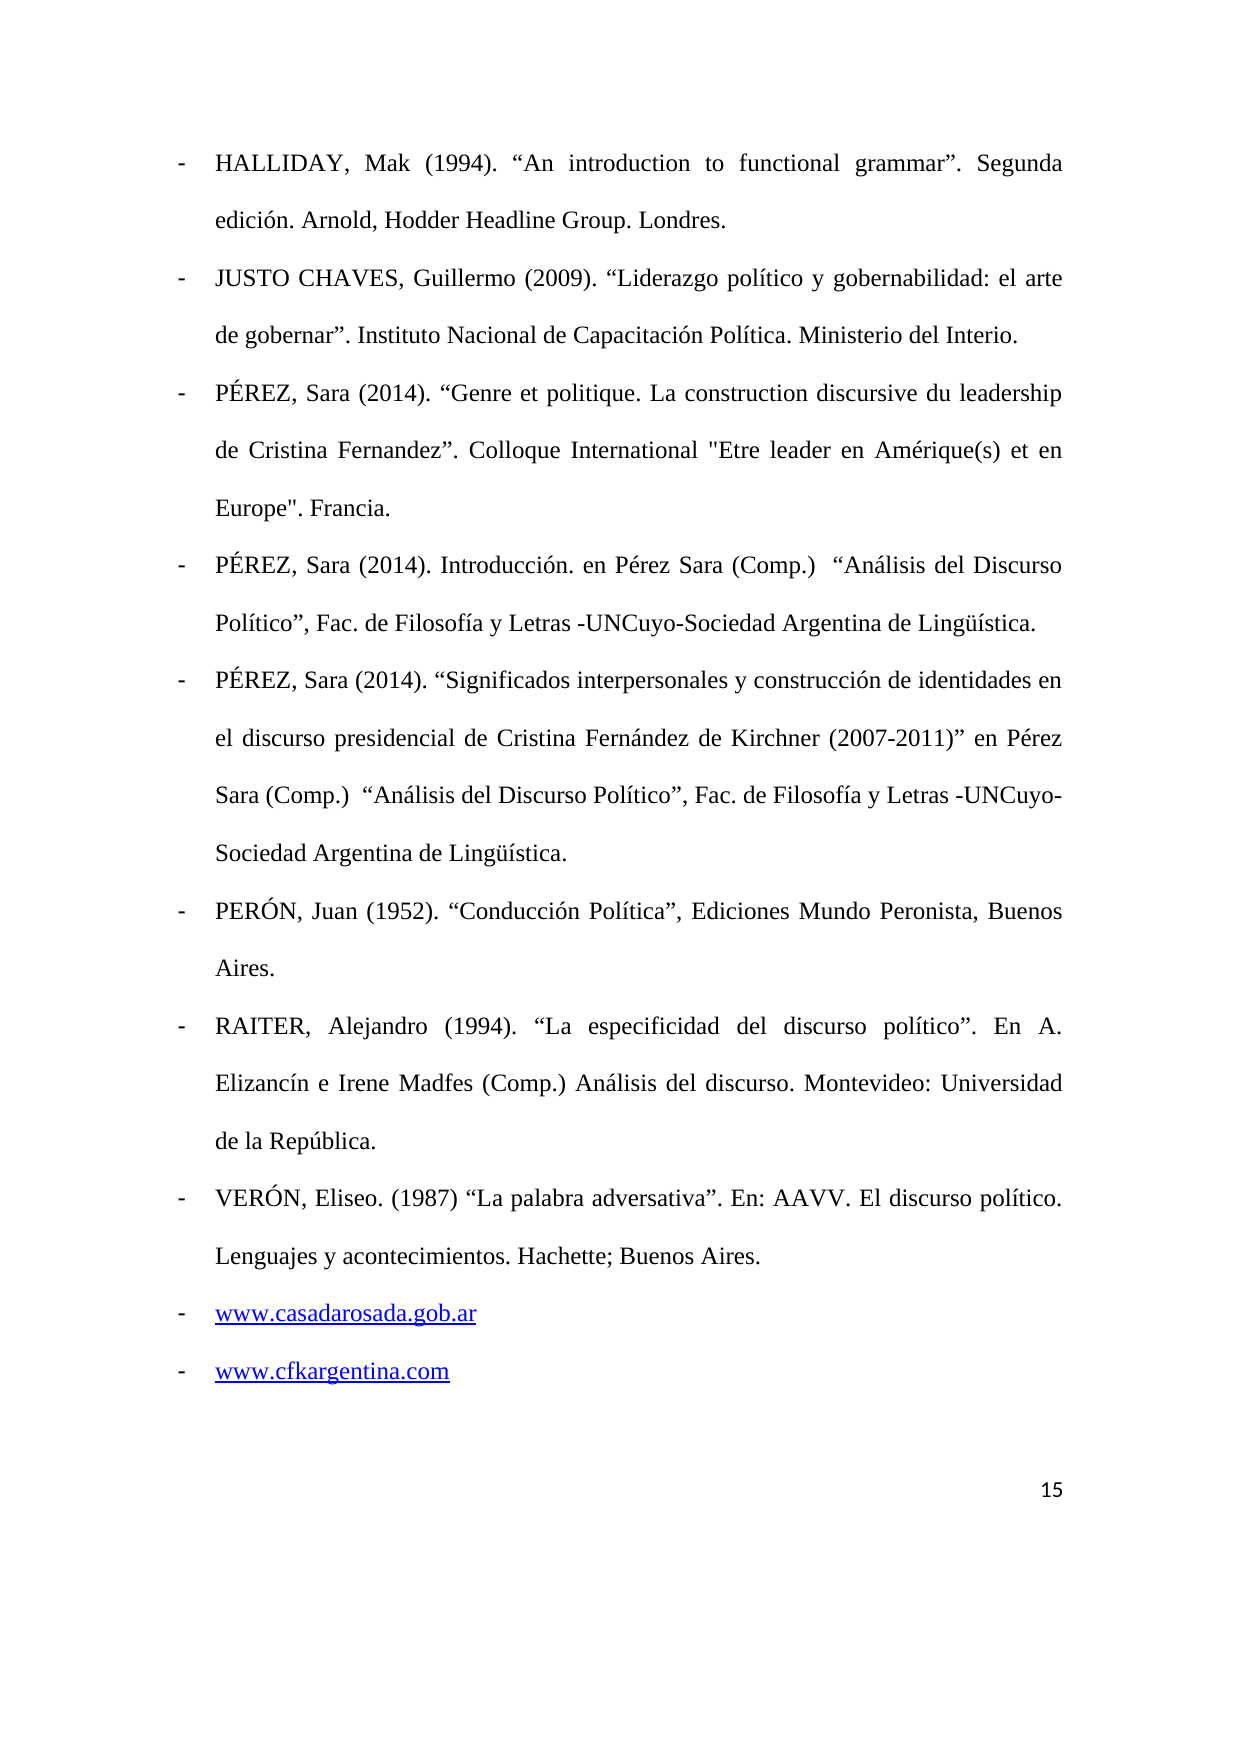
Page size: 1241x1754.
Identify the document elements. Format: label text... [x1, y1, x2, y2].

list PÉREZ, Sara (2014). “Genre et politique. La construction discursive du leadership de Cristina Fernandez”. Colloque International "Etre leader en Amérique(s) et en Europe". Francia. [177, 378, 1063, 522]
list RAITER, Alejandro (1994). “La especificidad del discurso político”. En A. Elizancín e Irene Madfes (Comp.) Análisis del discurso. Montevideo: Universidad de la República. [177, 1011, 1063, 1154]
list www.cfkargentina.com [177, 1356, 1063, 1385]
list PÉREZ, Sara (2014). “Significados interpersonales y construcción de identidades en el discurso presidencial de Cristina Fernández de Kirchner (2007-2011)” en Pérez Sara (Comp.) “Análisis del Discurso Político”, Fac. de Filosofía y Letras -UNCuyo-Sociedad Argentina de Lingüística. [177, 666, 1063, 867]
list PÉREZ, Sara (2014). Introducción. en Pérez Sara (Comp.) “Análisis del Discurso Político”, Fac. de Filosofía y Letras -UNCuyo-Sociedad Argentina de Lingüística. [177, 550, 1063, 637]
list VERÓN, Eliseo. (1987) “La palabra adversativa”. En: AAVV. El discurso político. Lenguajes y acontecimientos. Hachette; Buenos Aires. [177, 1183, 1063, 1270]
list HALLIDAY, Mak (1994). “An introduction to functional grammar”. Segunda edición. Arnold, Hodder Headline Group. Londres. [177, 148, 1063, 234]
list JUSTO CHAVES, Guillermo (2009). “Liderazgo político y gobernabilidad: el arte de gobernar”. Instituto Nacional de Capacitación Política. Ministerio del Interio. [177, 263, 1063, 349]
list PERÓN, Juan (1952). “Conducción Política”, Ediciones Mundo Peronista, Buenos Aires. [177, 896, 1063, 982]
list www.casadarosada.gob.ar [177, 1298, 1063, 1327]
